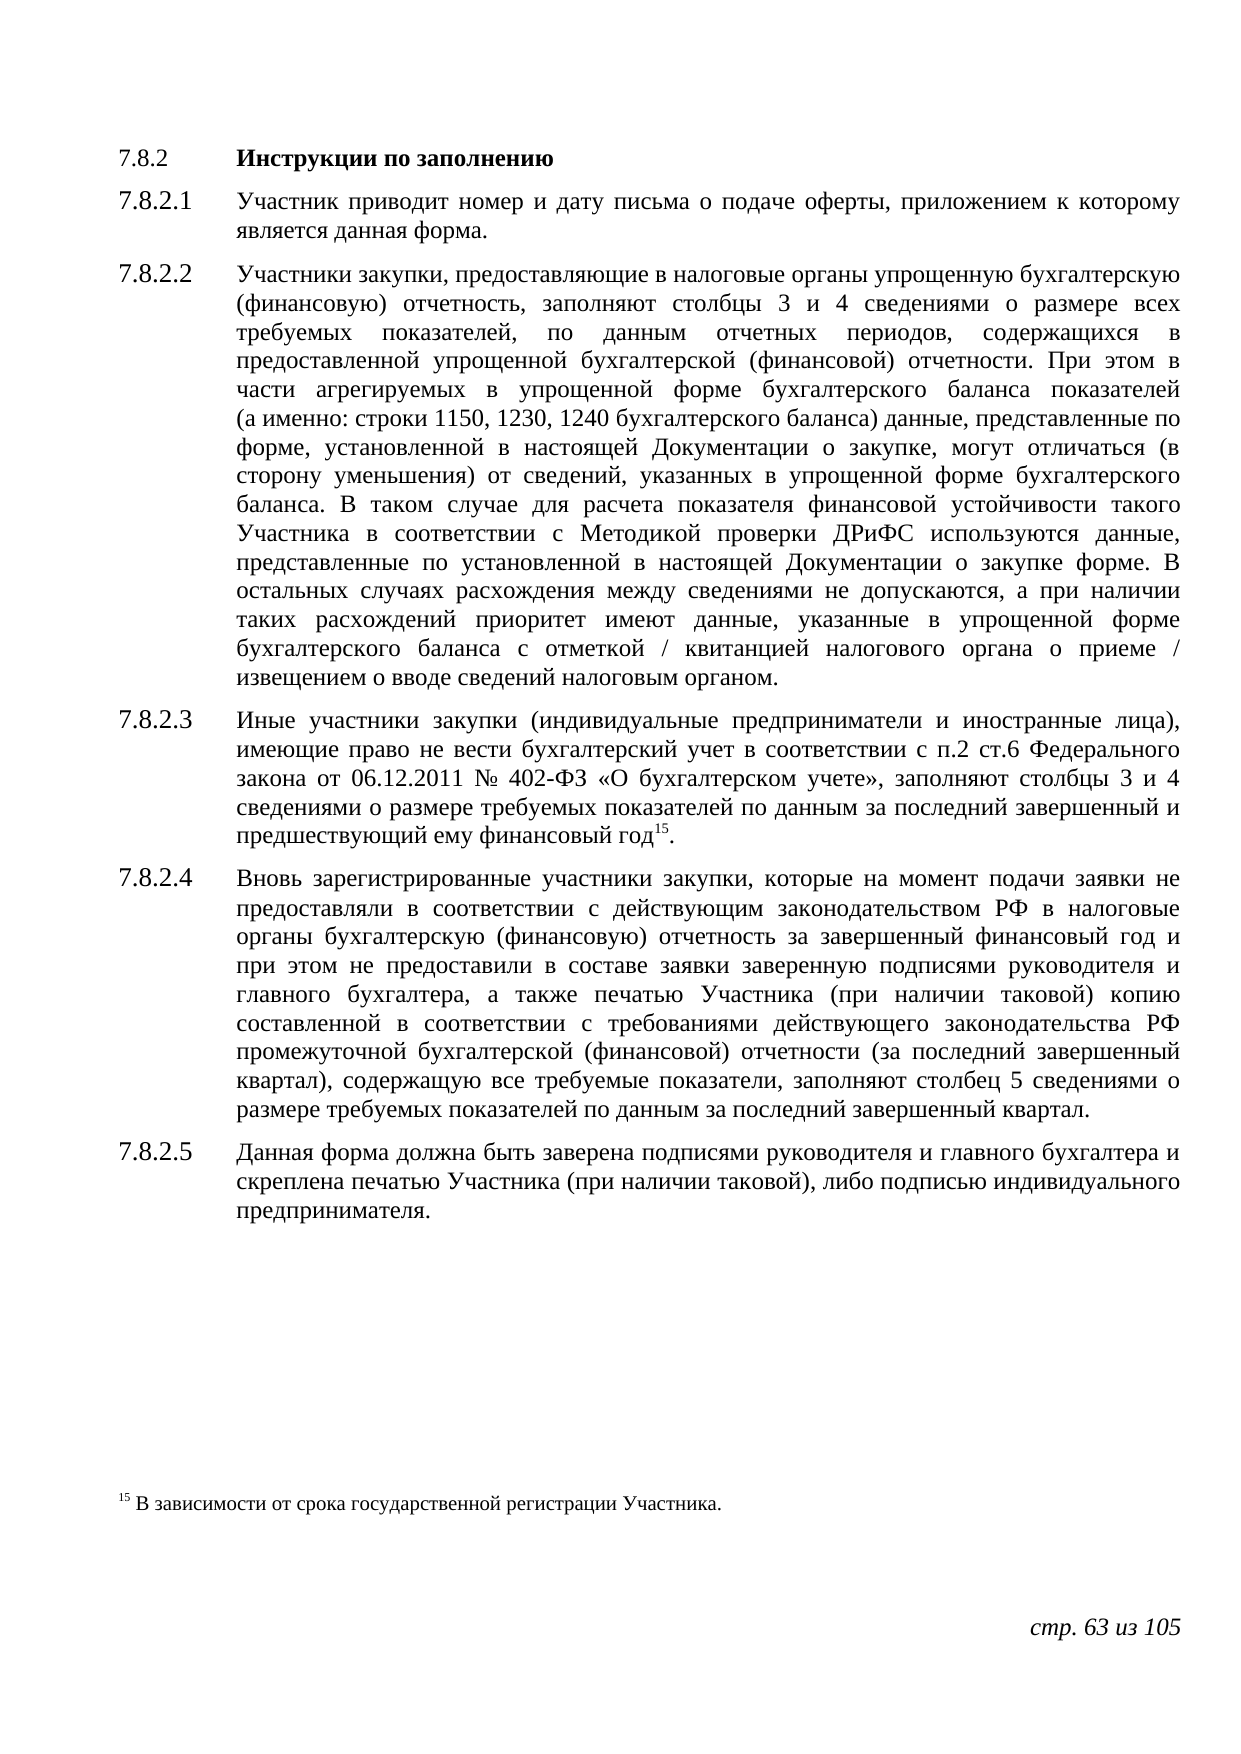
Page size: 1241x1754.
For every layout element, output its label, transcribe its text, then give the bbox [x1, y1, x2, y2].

text Вновь зарегистрированные участники закупки, которые на момент подачи заявки не предоставляли в соответствии с действующим законодательством РФ в налоговые органы бухгалтерскую (финансовую) отчетность за завершенный финансовый год и при этом не предоставили в составе заявки заверенную подписями руководителя и главного бухгалтера, а также печатью Участника (при наличии таковой) копию составленной в соответствии с требованиями действующего законодательства РФ промежуточной бухгалтерской (финансовой) отчетности (за последний завершенный квартал), содержащую все требуемые показатели, заполняют столбец 5 сведениями о размере требуемых показателей по данным за последний завершенный квартал. [118, 862, 1181, 1123]
text Участники закупки, предоставляющие в налоговые органы упрощенную бухгалтерскую (финансовую) отчетность, заполняют столбцы 3 и 4 сведениями о размере всех требуемых показателей, по данным отчетных периодов, содержащихся в предоставленной упрощенной бухгалтерской (финансовой) отчетности. При этом в части агрегируемых в упрощенной форме бухгалтерского баланса показателей (а именно: строки 1150, 1230, 1240 бухгалтерского баланса) данные, представленные по форме, установленной в настоящей Документации о закупке, могут отличаться (в сторону уменьшения) от сведений, указанных в упрощенной форме бухгалтерского баланса. В таком случае для расчета показателя финансовой устойчивости такого Участника в соответствии с Методикой проверки ДРиФС используются данные, представленные по установленной в настоящей Документации о закупке форме. В остальных случаях расхождения между сведениями не допускаются, а при наличии таких расхождений приоритет имеют данные, указанные в упрощенной форме бухгалтерского баланса с отметкой / квитанцией налогового органа о приеме / извещением о вводе сведений налоговым органом. [118, 257, 1181, 690]
text Данная форма должна быть заверена подписями руководителя и главного бухгалтера и скреплена печатью Участника (при наличии таковой), либо подписью индивидуального предпринимателя. [118, 1135, 1181, 1224]
text Инструкции по заполнению [118, 143, 1181, 172]
text Иные участники закупки (индивидуальные предприниматели и иностранные лица), имеющие право не вести бухгалтерский учет в соответствии с п.2 ст.6 Федерального закона от 06.12.2011 № 402-ФЗ «О бухгалтерском учете», заполняют столбцы 3 и 4 сведениями о размере требуемых показателей по данным за последний завершенный и предшествующий ему финансовый год. [118, 703, 1181, 849]
text Участник приводит номер и дату письма о подаче оферты, приложением к которому является данная форма. [118, 184, 1181, 244]
